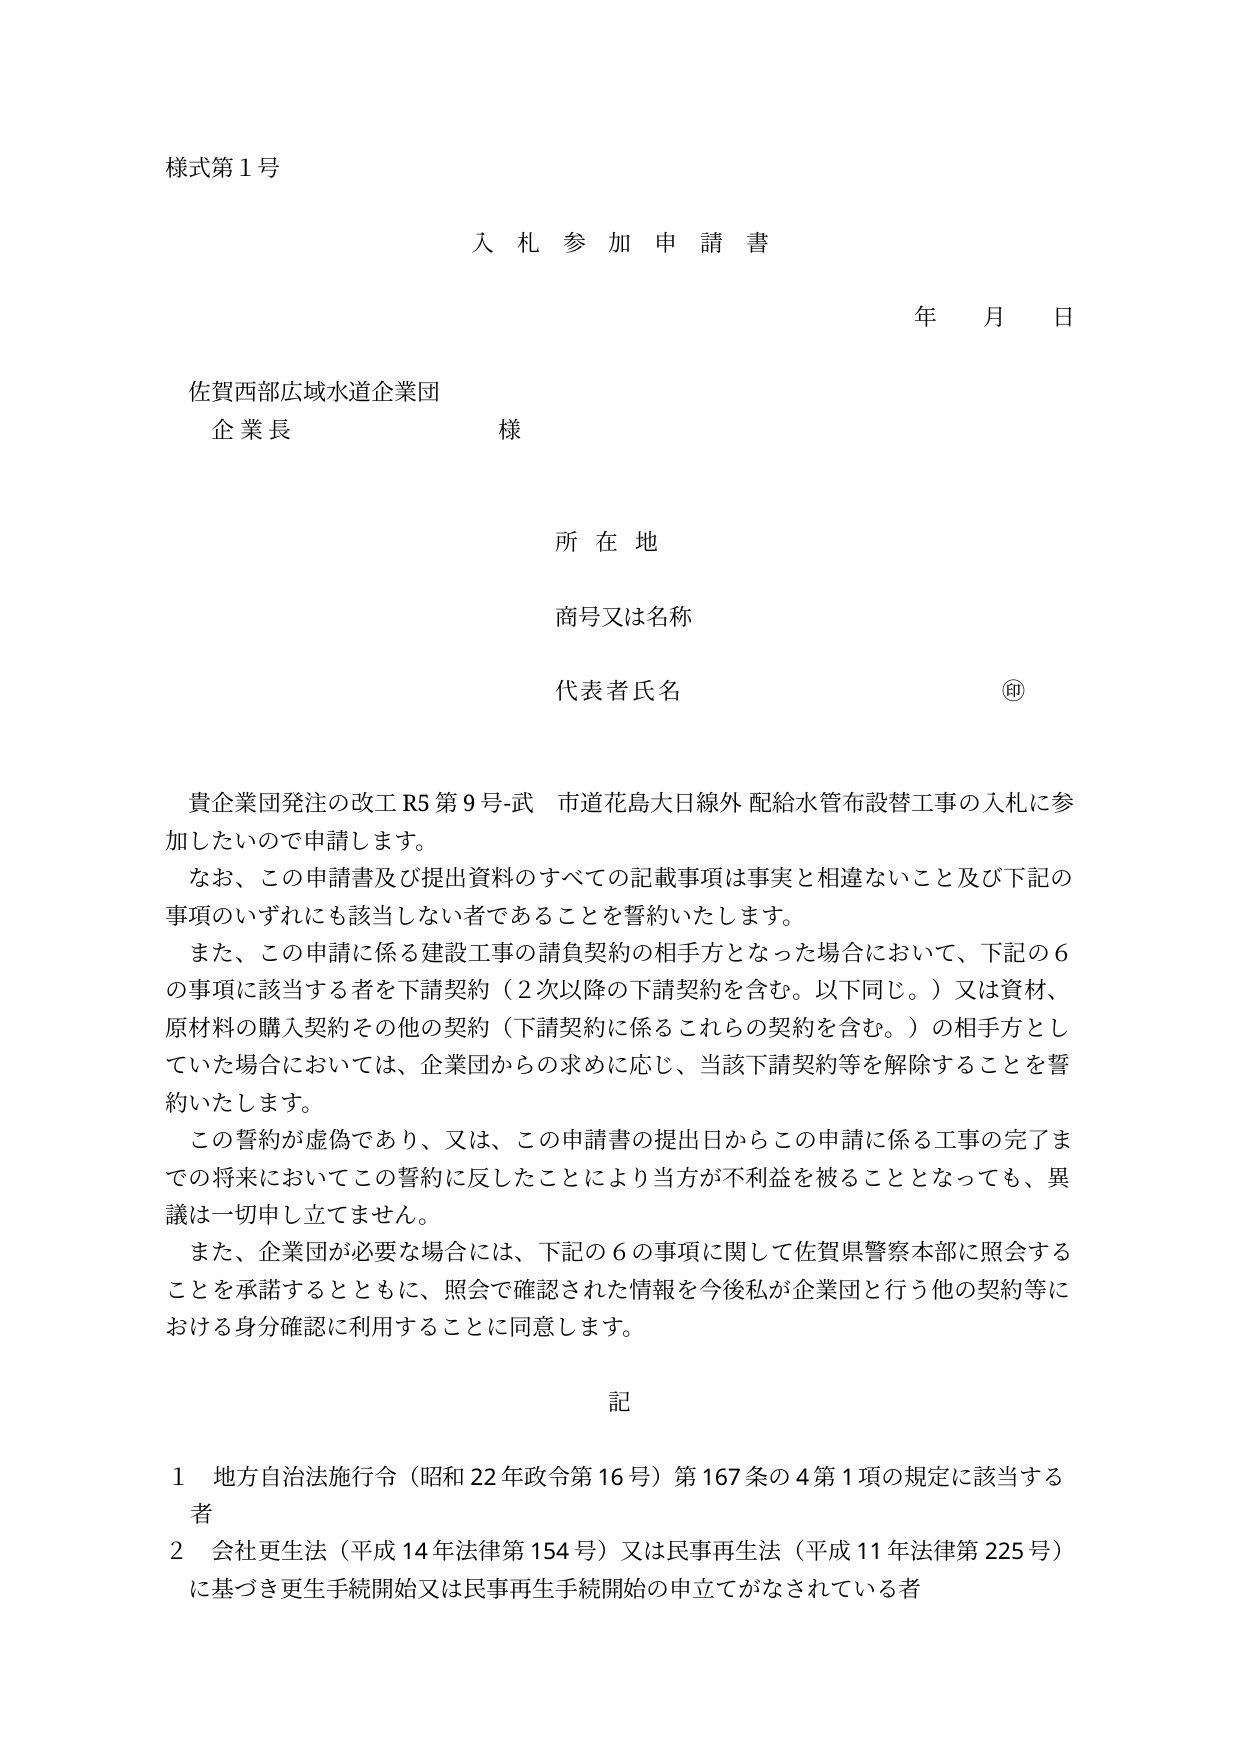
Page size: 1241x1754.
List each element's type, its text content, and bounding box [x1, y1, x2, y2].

text 商号又は名称 [165, 596, 1075, 634]
text １ 地方自治法施行令（昭和22年政令第16号）第167条の4第1項の規定に該当する者 [168, 1457, 1075, 1531]
text 年 月 日 [165, 297, 1075, 335]
text 企 業 長 様 [165, 409, 1075, 447]
text 所在地 [165, 522, 1075, 559]
text 貴企業団発注の改工R5第9号-武 市道花島大日線外 配給水管布設替工事の入札に参加したいので申請します。 [165, 783, 1075, 858]
text この誓約が虚偽であり、又は、この申請書の提出日からこの申請に係る工事の完了までの将来においてこの誓約に反したことにより当方が不利益を被ることとなっても、異議は一切申し立てません。 [165, 1120, 1075, 1232]
text 代表者氏名 ㊞ [165, 671, 1075, 709]
text 佐賀西部広域水道企業団 [165, 372, 1075, 409]
text 入 札 参 加 申 請 書 [165, 222, 1075, 260]
text なお、この申請書及び提出資料のすべての記載事項は事実と相違ないこと及び下記の事項のいずれにも該当しない者であることを誓約いたします。 [165, 858, 1075, 933]
subtitle 記 [165, 1382, 1075, 1419]
text ２ 会社更生法（平成14年法律第154号）又は民事再生法（平成11年法律第225号）に基づき更生手続開始又は民事再生手続開始の申立てがなされている者 [165, 1531, 1075, 1606]
text 様式第１号 [165, 148, 1075, 185]
text また、この申請に係る建設工事の請負契約の相手方となった場合において、下記の６の事項に該当する者を下請契約（２次以降の下請契約を含む。以下同じ。）又は資材、原材料の購入契約その他の契約（下請契約に係るこれらの契約を含む。）の相手方としていた場合においては、企業団からの求めに応じ、当該下請契約等を解除することを誓約いたします。 [165, 933, 1075, 1120]
text また、企業団が必要な場合には、下記の６の事項に関して佐賀県警察本部に照会することを承諾するとともに、照会で確認された情報を今後私が企業団と行う他の契約等における身分確認に利用することに同意します。 [165, 1232, 1075, 1344]
